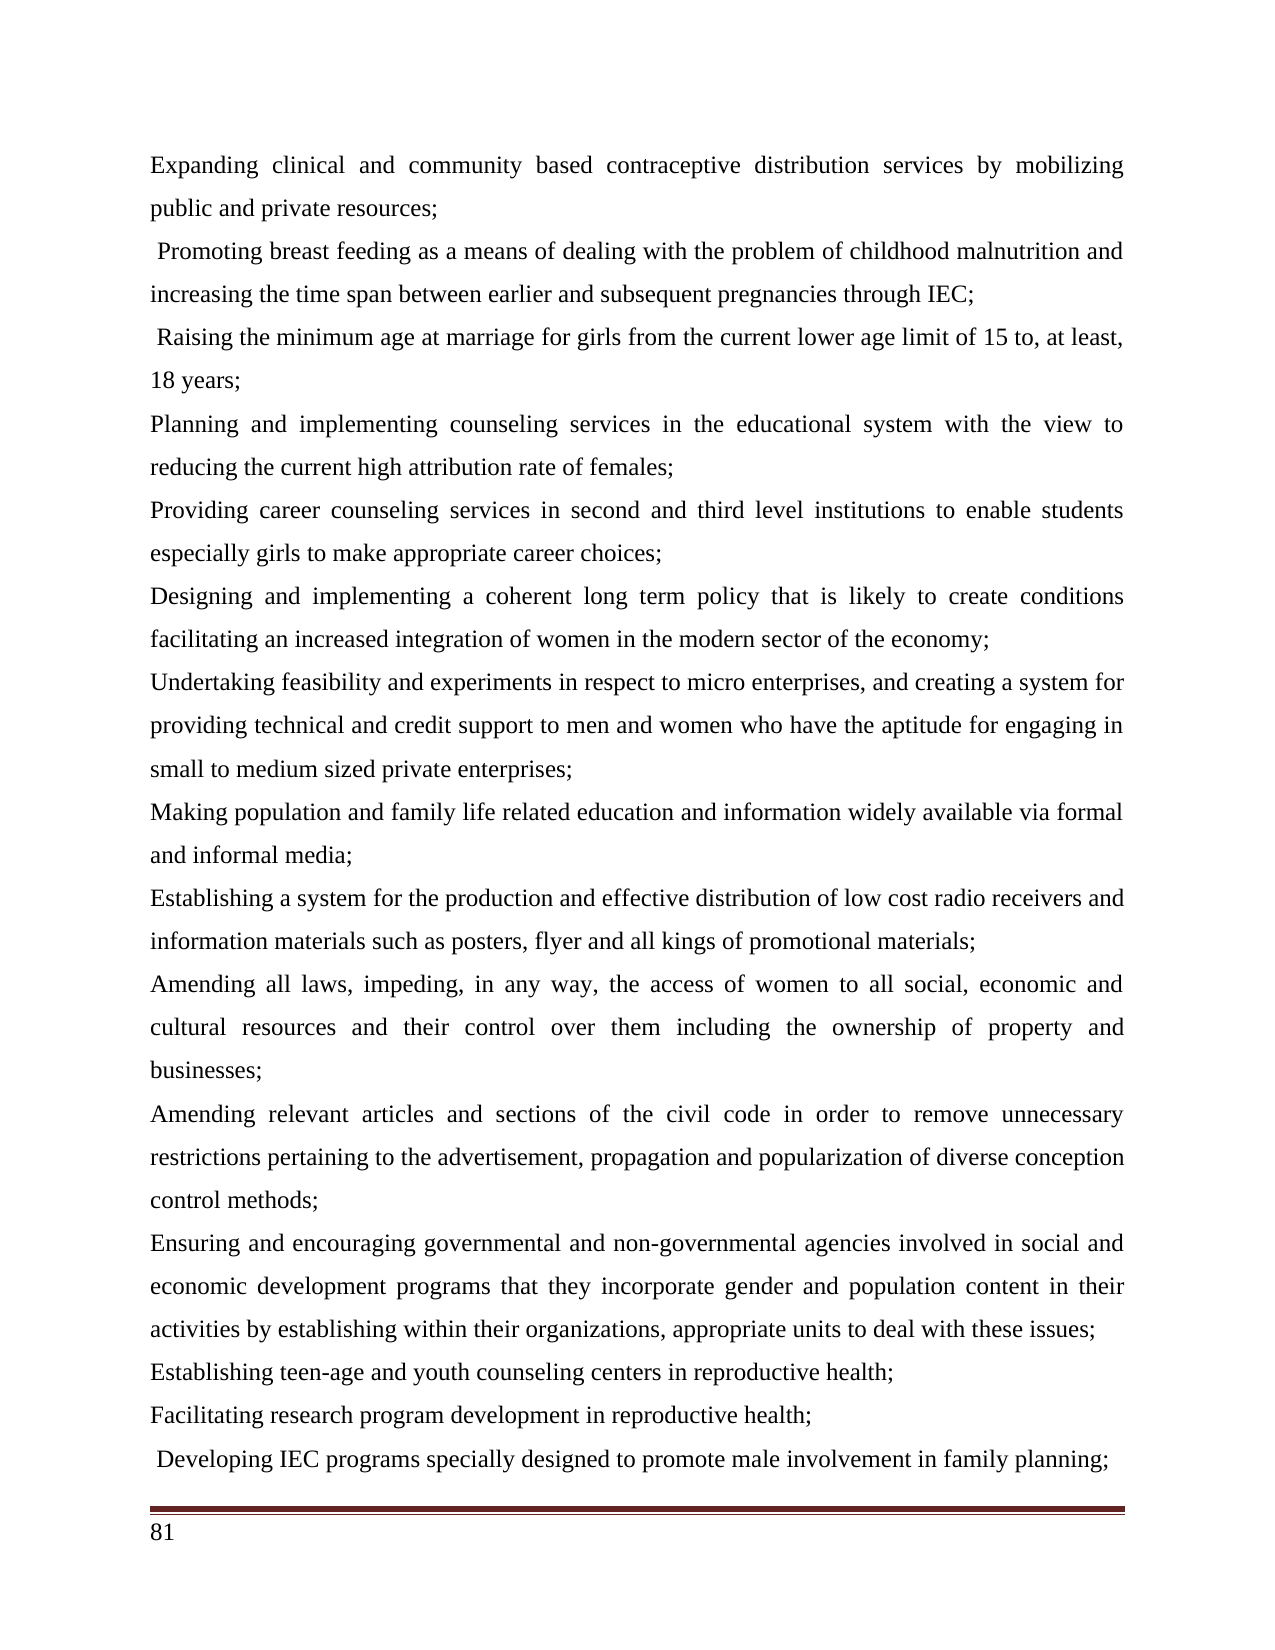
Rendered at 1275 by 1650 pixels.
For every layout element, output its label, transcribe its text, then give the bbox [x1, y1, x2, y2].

text Establishing a system for the production and effective distribution of low cost radio receivers and information materials such as posters, flyer and all kings of promotional materials; [150, 883, 1125, 955]
text Establishing teen-age and youth counseling centers in reproductive health; [150, 1357, 1125, 1386]
text Designing and implementing a coherent long term policy that is likely to create conditions facilitating an increased integration of women in the modern sector of the economy; [150, 581, 1125, 653]
text Undertaking feasibility and experiments in respect to micro enterprises, and creating a system for providing technical and credit support to men and women who have the aptitude for engaging in small to medium sized private enterprises; [150, 667, 1125, 782]
text Facilitating research program development in reproductive health; [150, 1401, 1125, 1429]
text Raising the minimum age at marriage for girls from the current lower age limit of 15 to, at least, 18 years; [150, 322, 1125, 394]
text Expanding clinical and community based contraceptive distribution services by mobilizing public and private resources; [150, 150, 1125, 222]
text Developing IEC programs specially designed to promote male involvement in family planning; [150, 1444, 1125, 1472]
text Ensuring and encouraging governmental and non-governmental agencies involved in social and economic development programs that they incorporate gender and population content in their activities by establishing within their organizations, appropriate units to deal with these issues; [150, 1228, 1125, 1343]
text Amending relevant articles and sections of the civil code in order to remove unnecessary restrictions pertaining to the advertisement, propagation and popularization of diverse conception control methods; [150, 1099, 1125, 1214]
text Providing career counseling services in second and third level institutions to enable students especially girls to make appropriate career choices; [150, 495, 1125, 567]
text Amending all laws, impeding, in any way, the access of women to all social, economic and cultural resources and their control over them including the ownership of property and businesses; [150, 969, 1125, 1084]
text Promoting breast feeding as a means of dealing with the problem of childhood malnutrition and increasing the time span between earlier and subsequent pregnancies through IEC; [150, 236, 1125, 308]
text Making population and family life related education and information widely available via formal and informal media; [150, 797, 1125, 869]
text Planning and implementing counseling services in the educational system with the view to reducing the current high attribution rate of females; [150, 409, 1125, 481]
